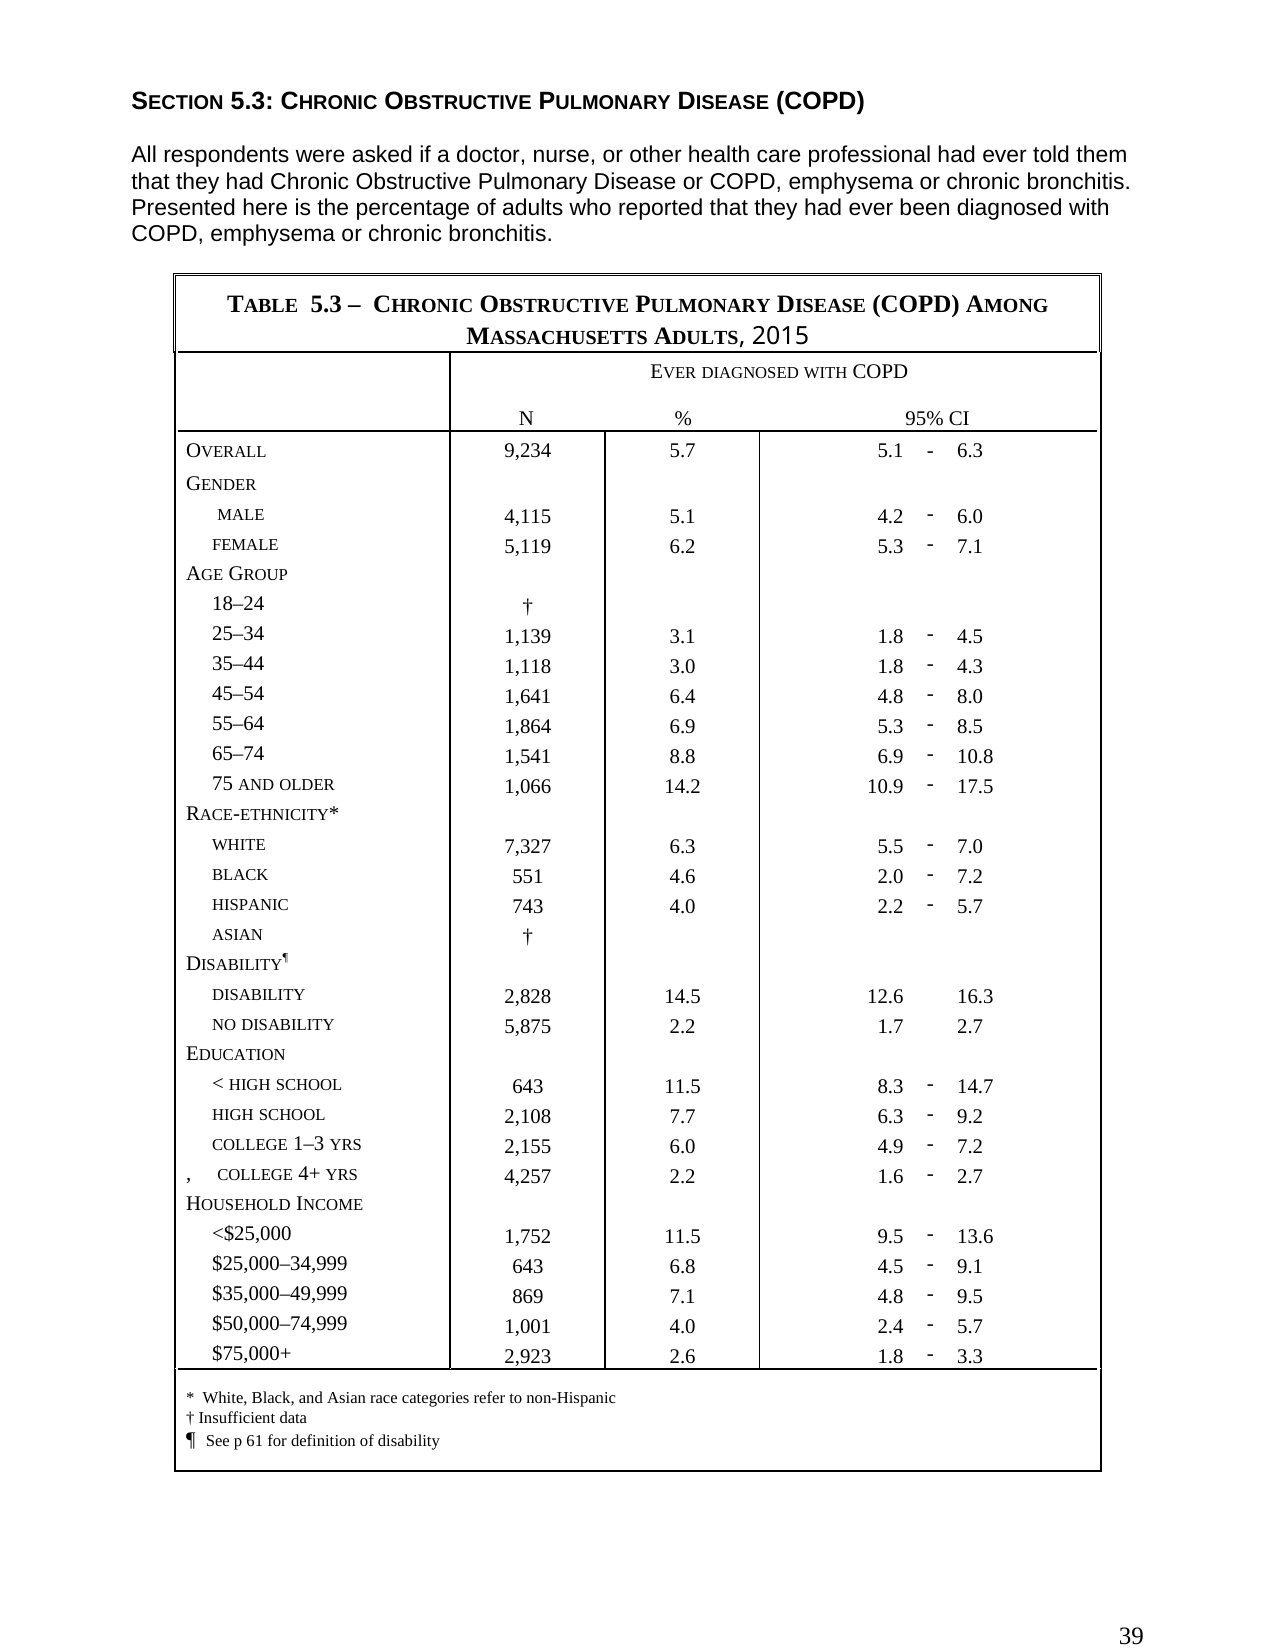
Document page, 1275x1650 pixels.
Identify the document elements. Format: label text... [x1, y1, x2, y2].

text Presented here is the percentage of adults who reported that they had ever been diagnosed with COPD, emphysema or chronic bronchitis. [131, 194, 1144, 247]
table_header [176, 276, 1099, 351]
text All respondents were asked if a doctor, nurse, or other health care professional had ever told them that they had Chronic Obstructive Pulmonary Disease or COPD, emphysema or chronic bronchitis. [131, 141, 1144, 194]
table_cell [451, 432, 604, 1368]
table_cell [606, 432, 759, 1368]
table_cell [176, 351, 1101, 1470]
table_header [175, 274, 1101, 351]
subtitle Section 5.3: Chronic Obstructive Pulmonary Disease (COPD) [131, 86, 1144, 115]
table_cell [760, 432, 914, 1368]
